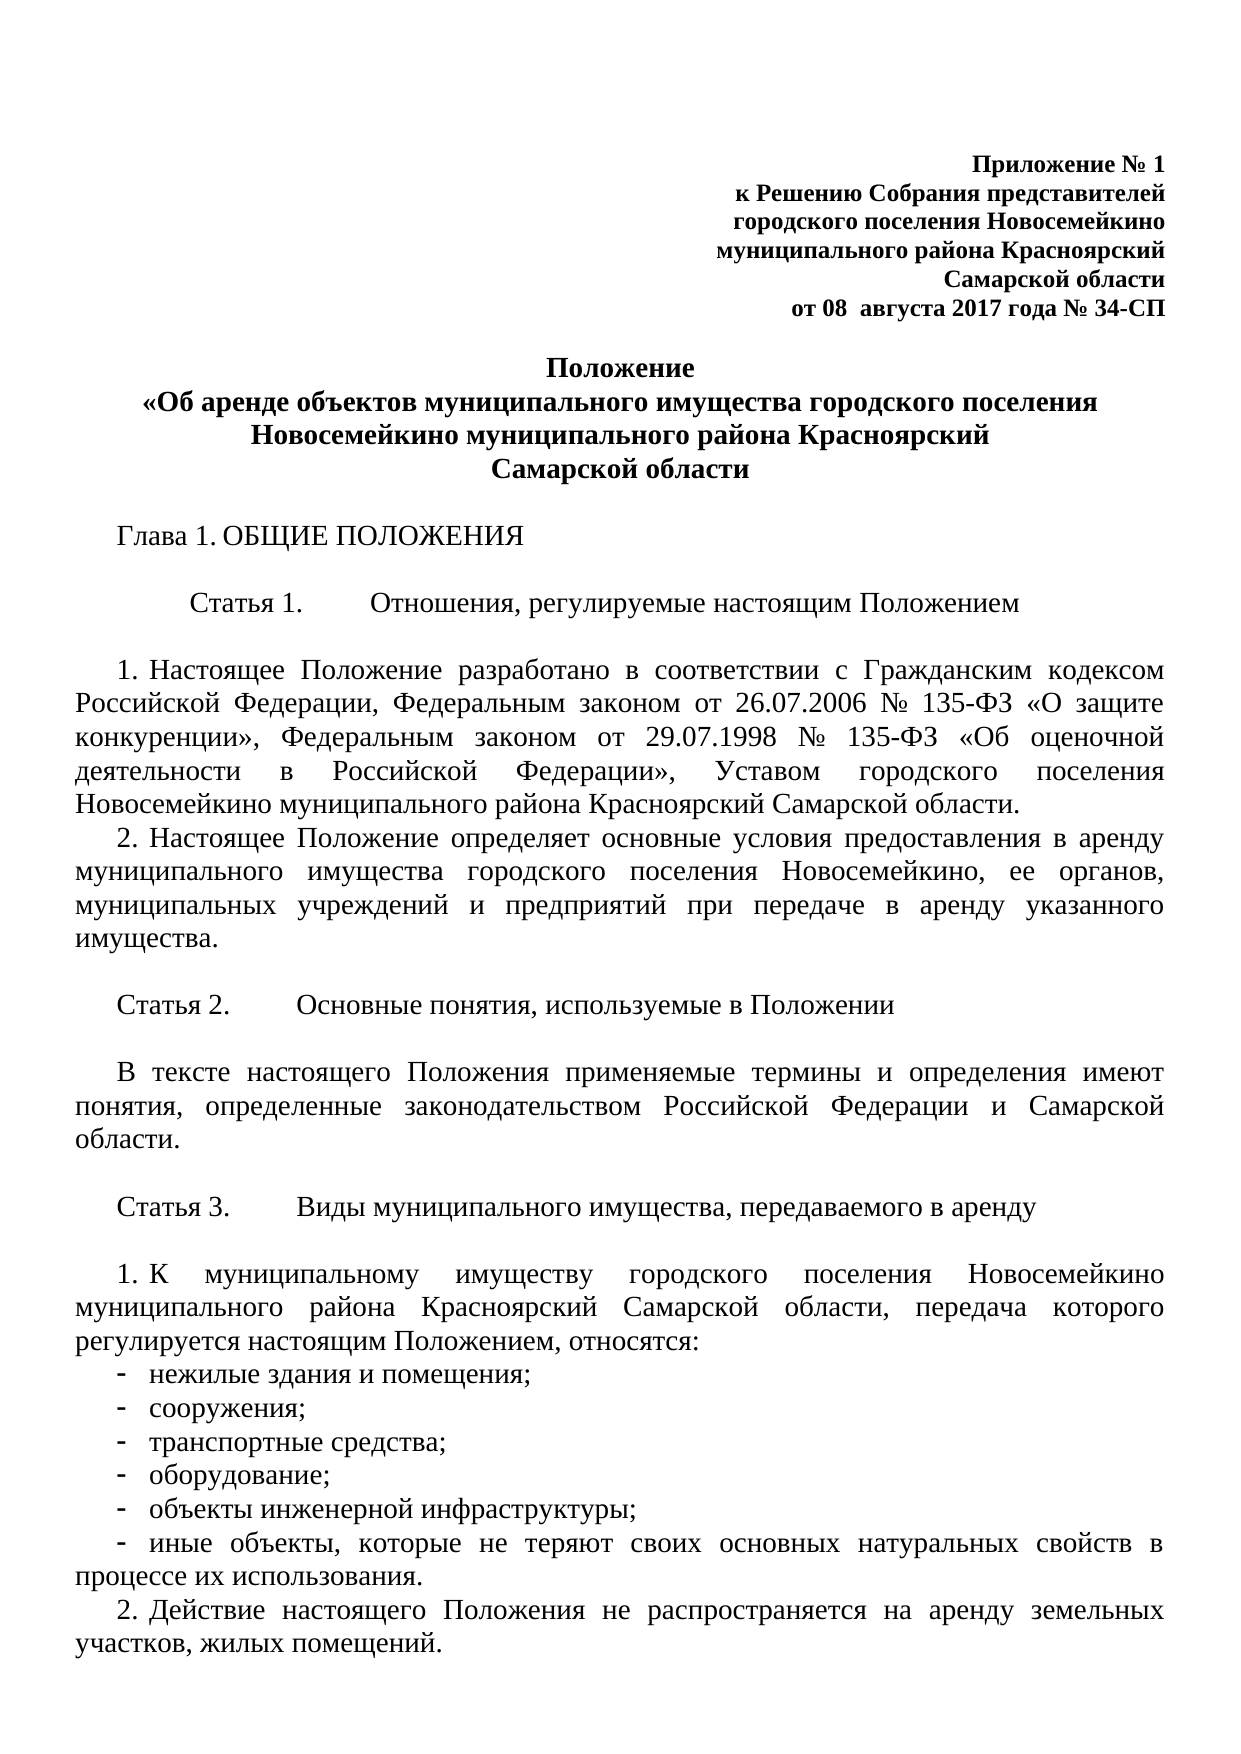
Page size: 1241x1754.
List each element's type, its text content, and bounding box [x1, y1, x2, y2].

text Статья 1. Отношения, регулируемые настоящим Положением [75, 585, 1165, 618]
text от 08 августа 2017 года № 34-СП [75, 293, 1165, 321]
list сооружения; [75, 1390, 1165, 1424]
list иные объекты, которые не теряют своих основных натуральных свойств в процессе их использования. [75, 1525, 1165, 1592]
text городского поселения Новосемейкино [75, 206, 1165, 235]
text Глава 1. ОБЩИЕ ПОЛОЖЕНИЯ [75, 518, 1165, 551]
text Приложение № 1 [75, 149, 1165, 178]
text Статья 2. Основные понятия, используемые в Положении [75, 987, 1165, 1021]
text к Решению Собрания представителей [75, 178, 1165, 206]
text 1. К муниципальному имуществу городского поселения Новосемейкино муниципального района Красноярский Самарской области, передача которого регулируется настоящим Положением, относятся: [75, 1256, 1165, 1356]
text «Об аренде объектов муниципального имущества городского поселения Новосемейкино муниципального района Красноярский [75, 384, 1165, 451]
text Самарской области [75, 264, 1165, 293]
text В тексте настоящего Положения применяемые термины и определения имеют понятия, определенные законодательством Российской Федерации и Самарской области. [75, 1054, 1165, 1155]
text 2. Действие настоящего Положения не распространяется на аренду земельных участков, жилых помещений. [75, 1592, 1165, 1659]
text Положение [75, 350, 1165, 384]
list нежилые здания и помещения; [75, 1356, 1165, 1390]
text муниципального района Красноярский [75, 235, 1165, 264]
list оборудование; [75, 1457, 1165, 1491]
list Настоящее Положение определяет основные условия предоставления в аренду муниципального имущества городского поселения Новосемейкино, ее органов, муниципальных учреждений и предприятий при передаче в аренду указанного имущества. [75, 820, 1165, 954]
list транспортные средства; [75, 1424, 1165, 1457]
list Настоящее Положение разработано в соответствии с Гражданским кодексом Российской Федерации, Федеральным законом от 26.07.2006 № 135-ФЗ «О защите конкуренции», Федеральным законом от 29.07.1998 № 135-ФЗ «Об оценочной деятельности в Российской Федерации», Уставом городского поселения Новосемейкино муниципального района Красноярский Самарской области. [75, 652, 1165, 820]
text Самарской области [75, 451, 1165, 484]
list объекты инженерной инфраструктуры; [75, 1491, 1165, 1525]
text Статья 3. Виды муниципального имущества, передаваемого в аренду [75, 1189, 1165, 1222]
